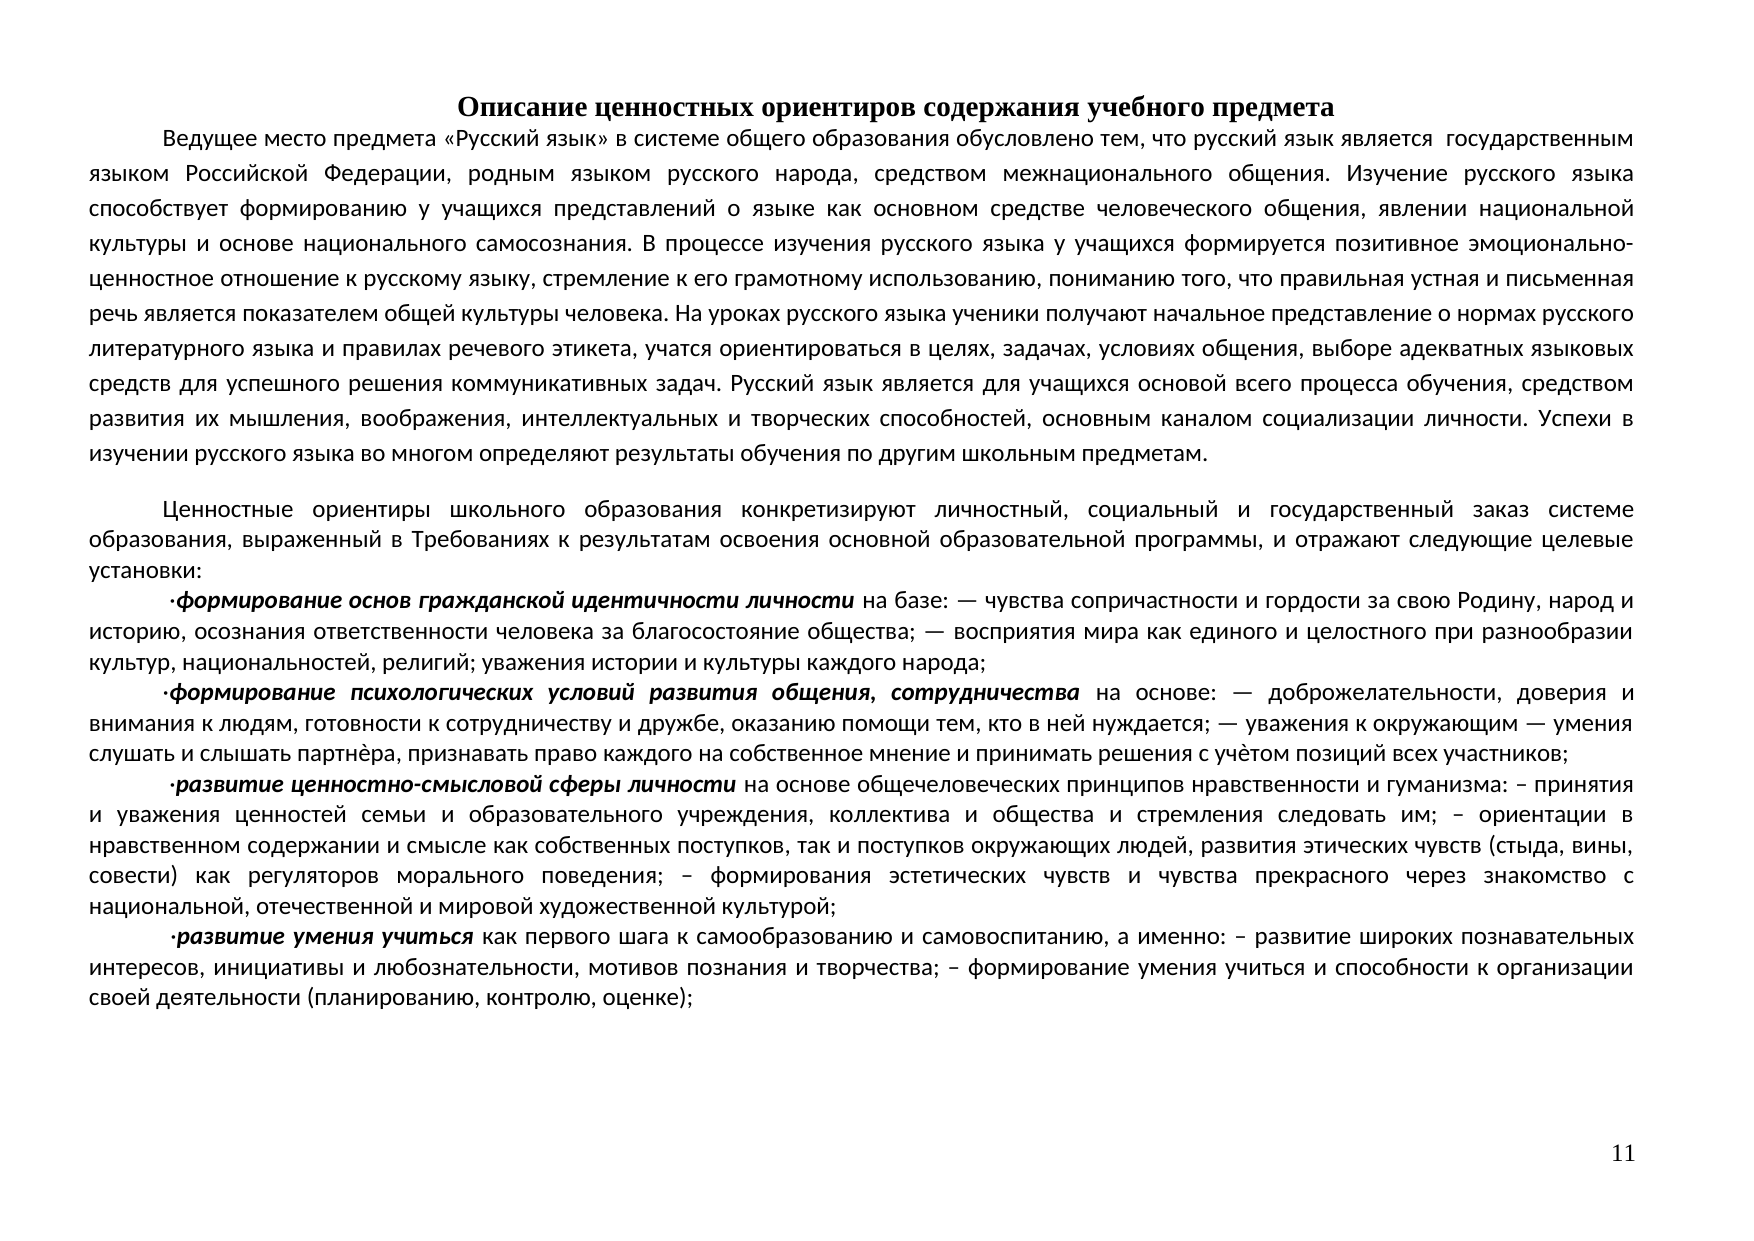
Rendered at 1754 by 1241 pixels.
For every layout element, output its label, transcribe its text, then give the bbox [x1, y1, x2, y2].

text Описание ценностных ориентиров содержания учебного предмета [89, 89, 1636, 122]
text ·формирование психологических условий развития общения, сотрудничества на основе: — доброжелательности, доверия и внимания к людям, готовности к сотрудничеству и дружбе, оказанию помощи тем, кто в ней нуждается; — уважения к окружающим — умения слушать и слышать партнѐра, признавать право каждого на собственное мнение и принимать решения с учѐтом позиций всех участников; [89, 676, 1636, 768]
text ·формирование основ гражданской идентичности личности на базе: — чувства сопричастности и гордости за свою Родину, народ и историю, осознания ответственности человека за благосостояние общества; — восприятия мира как единого и целостного при разнообразии культур, национальностей, религий; уважения истории и культуры каждого народа; [89, 584, 1636, 676]
text ·развитие умения учиться как первого шага к самообразованию и самовоспитанию, а именно: – развитие широких познавательных интересов, инициативы и любознательности, мотивов познания и творчества; – формирование умения учиться и способности к организации своей деятельности (планированию, контролю, оценке); [89, 920, 1636, 1012]
text Ценностные ориентиры школьного образования конкретизируют личностный, социальный и государственный заказ системе образования, выраженный в Требованиях к результатам освоения основной образовательной программы, и отражают следующие целевые установки: [89, 493, 1636, 584]
text ·развитие ценностно-смысловой сферы личности на основе общечеловеческих принципов нравственности и гуманизма: – принятия и уважения ценностей семьи и образовательного учреждения, коллектива и общества и стремления следовать им; – ориентации в нравственном содержании и смысле как собственных поступков, так и поступков окружающих людей, развития этических чувств (стыда, вины, совести) как регуляторов морального поведения; – формирования эстетических чувств и чувства прекрасного через знакомство с национальной, отечественной и мировой художественной культурой; [89, 768, 1636, 920]
text Ведущее место предмета «Русский язык» в системе общего образования обусловлено тем, что русский язык является государственным языком Российской Федерации, родным языком русского народа, средством межнационального общения. Изучение русского языка способствует формированию у учащихся представлений о языке как основном средстве человеческого общения, явлении национальной культуры и основе национального самосознания. В процессе изучения русского языка у учащихся формируется позитивное эмоционально-ценностное отношение к русскому языку, стремление к его грамотному использованию, пониманию того, что правильная устная и письменная речь является показателем общей культуры человека. На уроках русского языка ученики получают начальное представление о нормах русского литературного языка и правилах речевого этикета, учатся ориентироваться в целях, задачах, условиях общения, выборе адекватных языковых средств для успешного решения коммуникативных задач. Русский язык является для учащихся основой всего процесса обучения, средством развития их мышления, воображения, интеллектуальных и творческих способностей, основным каналом социализации личности. Успехи в изучении русского языка во многом определяют результаты обучения по другим школьным предметам. [89, 122, 1636, 468]
